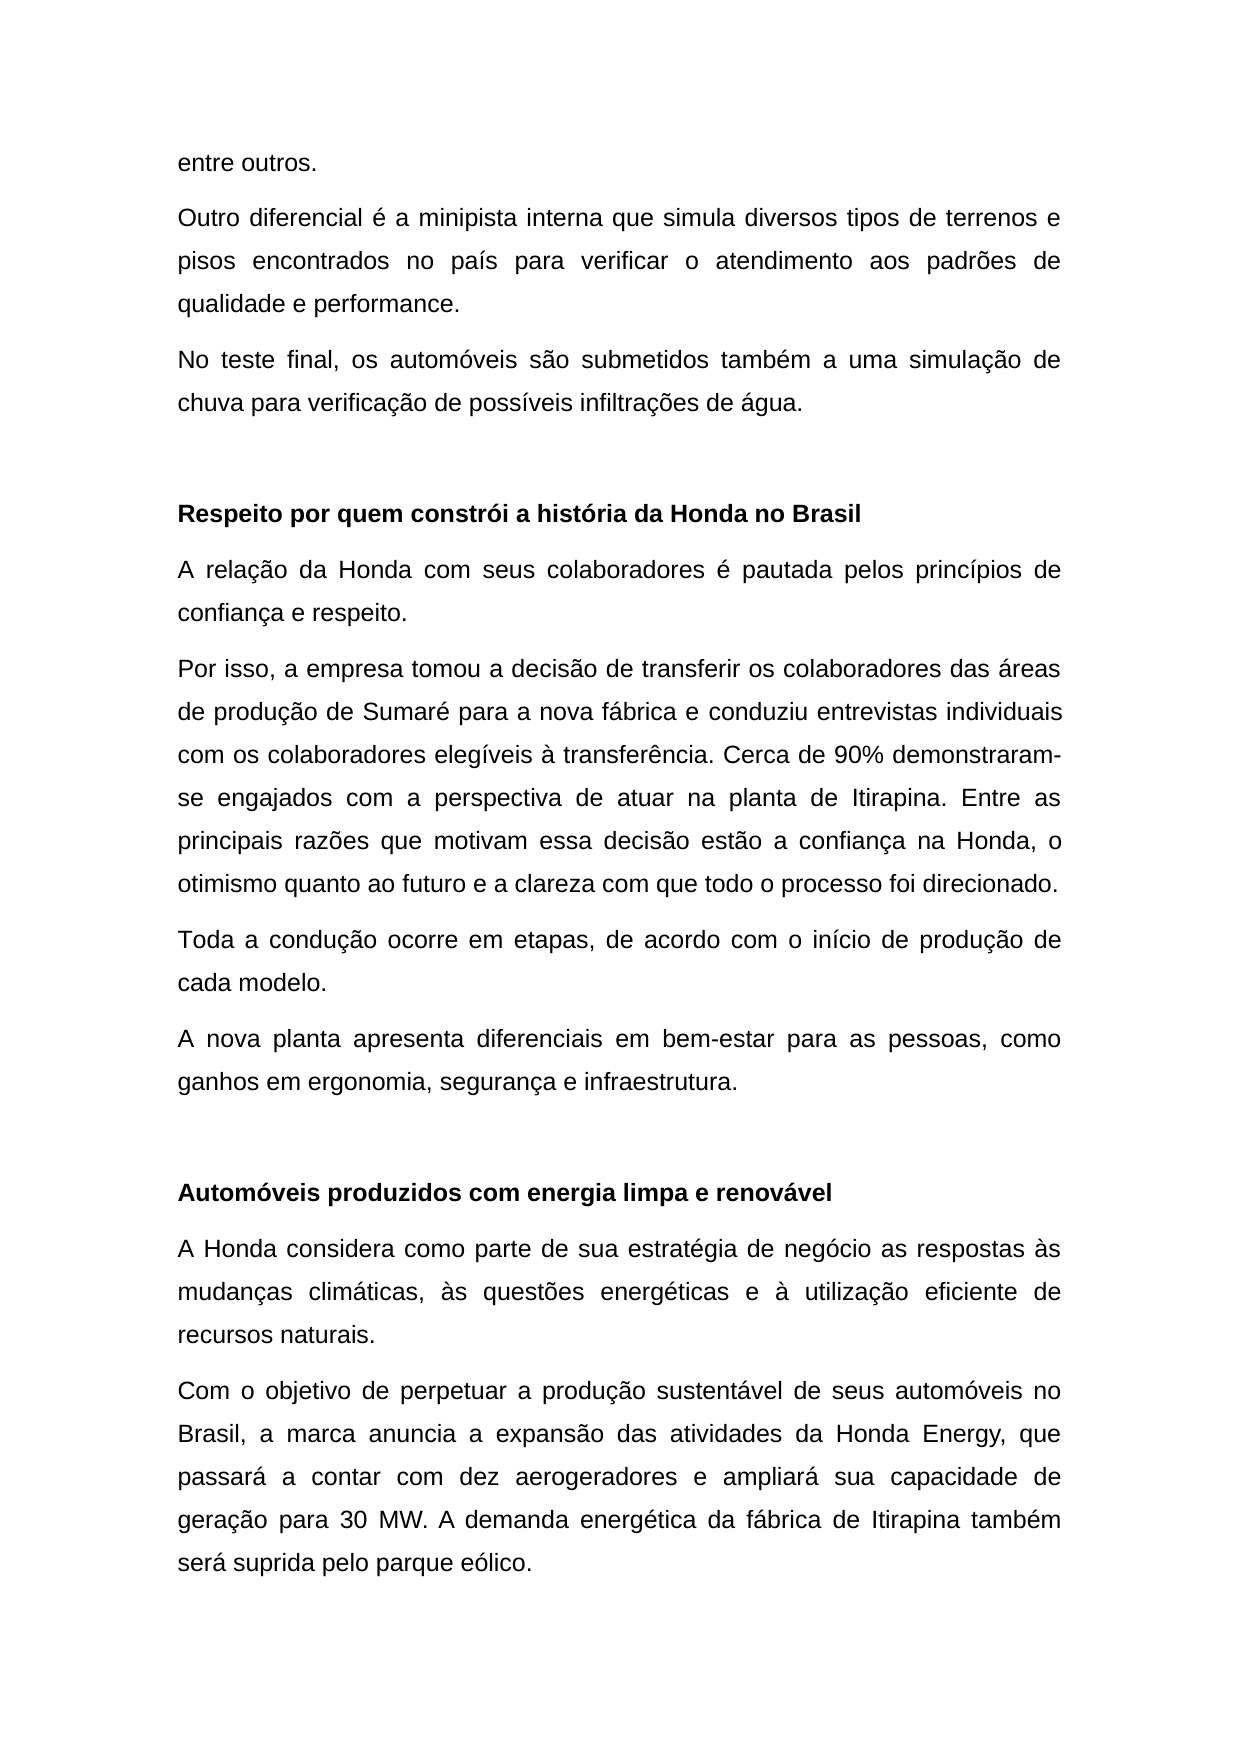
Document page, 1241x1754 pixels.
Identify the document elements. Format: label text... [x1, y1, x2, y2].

text Outro diferencial é a minipista interna que simula diversos tipos de terrenos e pisos encontrados no país para verificar o atendimento aos padrões de qualidade e performance. [177, 203, 1063, 318]
text Com o objetivo de perpetuar a produção sustentável de seus automóveis no Brasil, a marca anuncia a expansão das atividades da Honda Energy, que passará a contar com dez aerogeradores e ampliará sua capacidade de geração para 30 MW. A demanda energética da fábrica de Itirapina também será suprida pelo parque eólico. [177, 1376, 1063, 1577]
text Automóveis produzidos com energia limpa e renovável [177, 1178, 1063, 1207]
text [177, 148, 1063, 176]
text Respeito por quem constrói a história da Honda no Brasil [177, 499, 1063, 528]
text A relação da Honda com seus colaboradores é pautada pelos princípios de confiança e respeito. [177, 555, 1063, 627]
text Toda a condução ocorre em etapas, de acordo com o início de produção de cada modelo. [177, 925, 1063, 997]
text No teste final, os automóveis são submetidos também a uma simulação de chuva para verificação de possíveis infiltrações de água. [177, 345, 1063, 417]
text A nova planta apresenta diferenciais em bem-estar para as pessoas, como ganhos em ergonomia, segurança e infraestrutura. [177, 1024, 1063, 1096]
text A Honda considera como parte de sua estratégia de negócio as respostas às mudanças climáticas, às questões energéticas e à utilização eficiente de recursos naturais. [177, 1234, 1063, 1349]
text Por isso, a empresa tomou a decisão de transferir os colaboradores das áreas de produção de Sumaré para a nova fábrica e conduziu entrevistas individuais com os colaboradores elegíveis à transferência. Cerca de 90% demonstraram-se engajados com a perspectiva de atuar na planta de Itirapina. Entre as principais razões que motivam essa decisão estão a confiança na Honda, o otimismo quanto ao futuro e a clareza com que todo o processo foi direcionado. [177, 654, 1063, 898]
